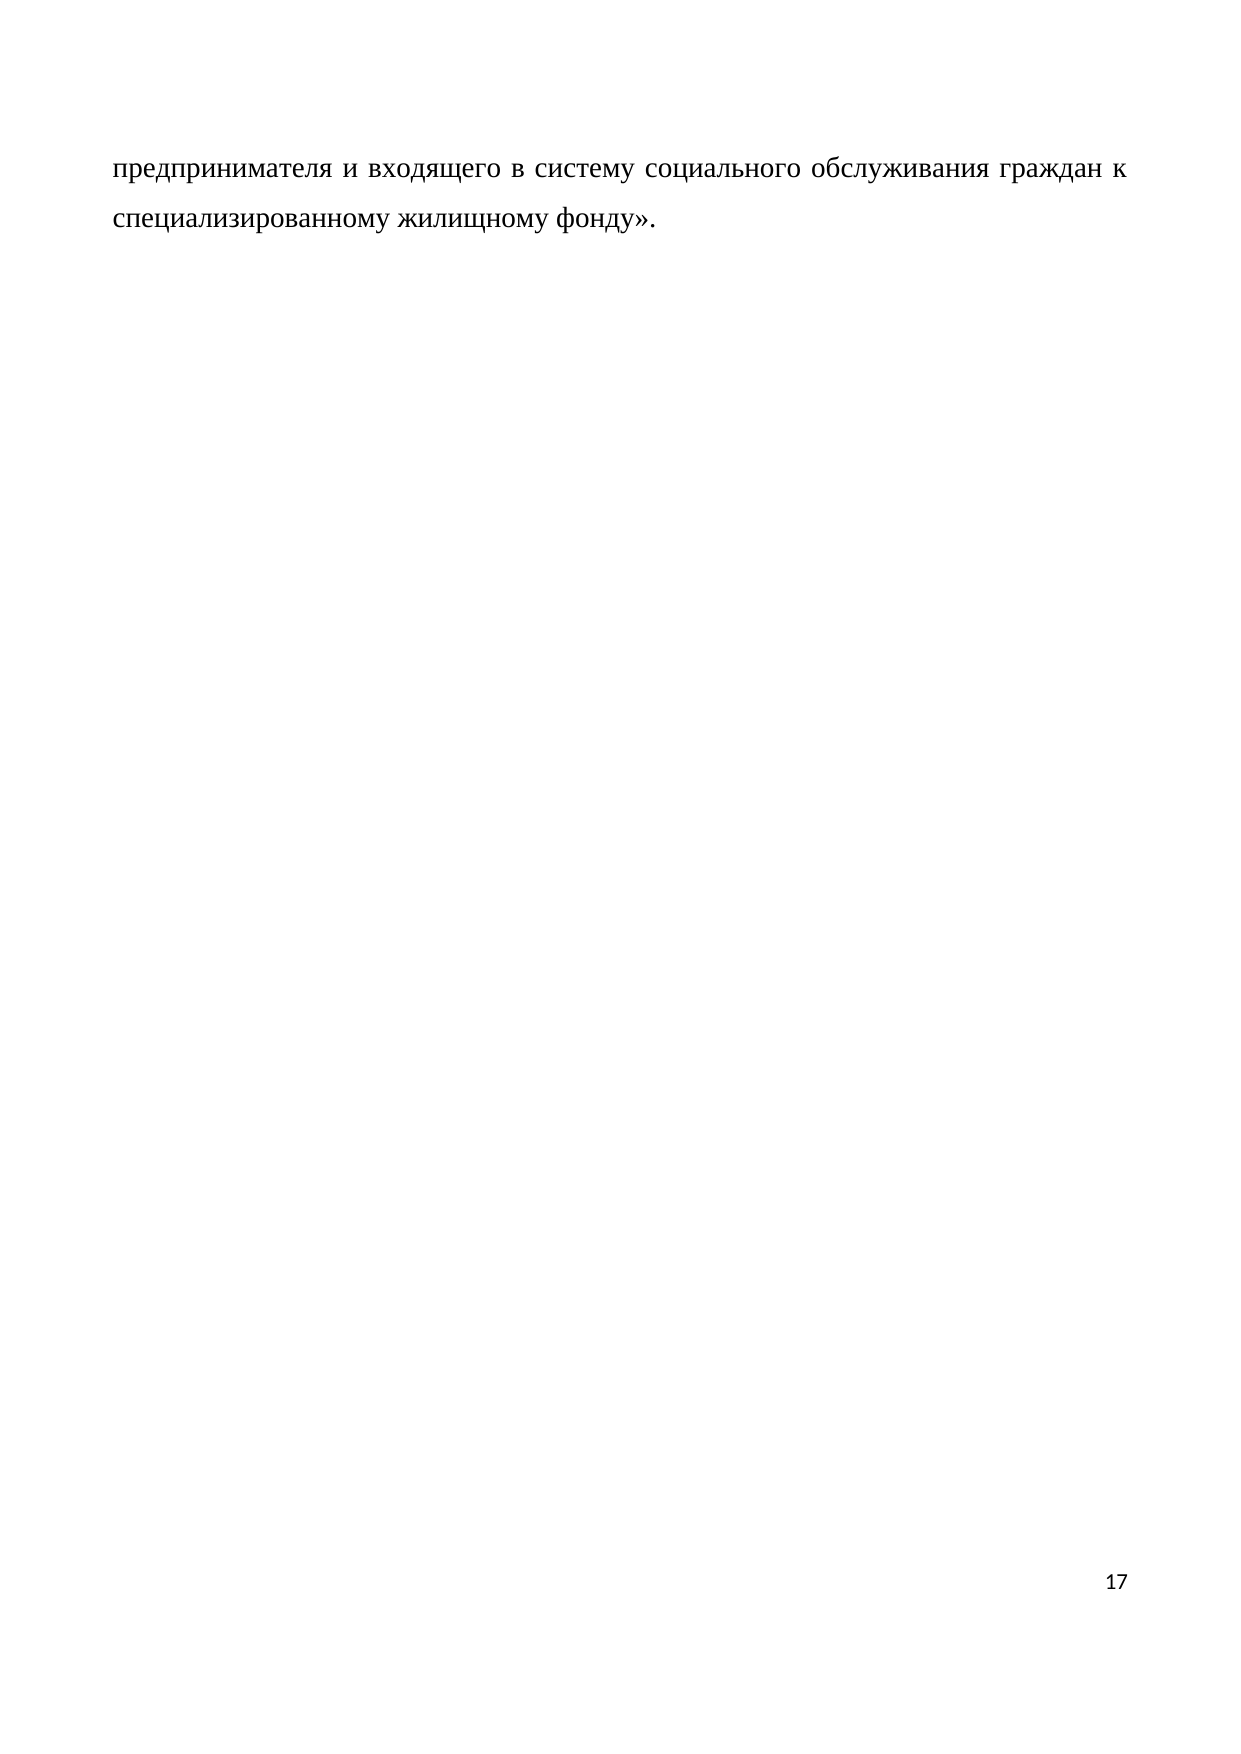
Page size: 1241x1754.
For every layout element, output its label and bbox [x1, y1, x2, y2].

text [112, 150, 1128, 234]
